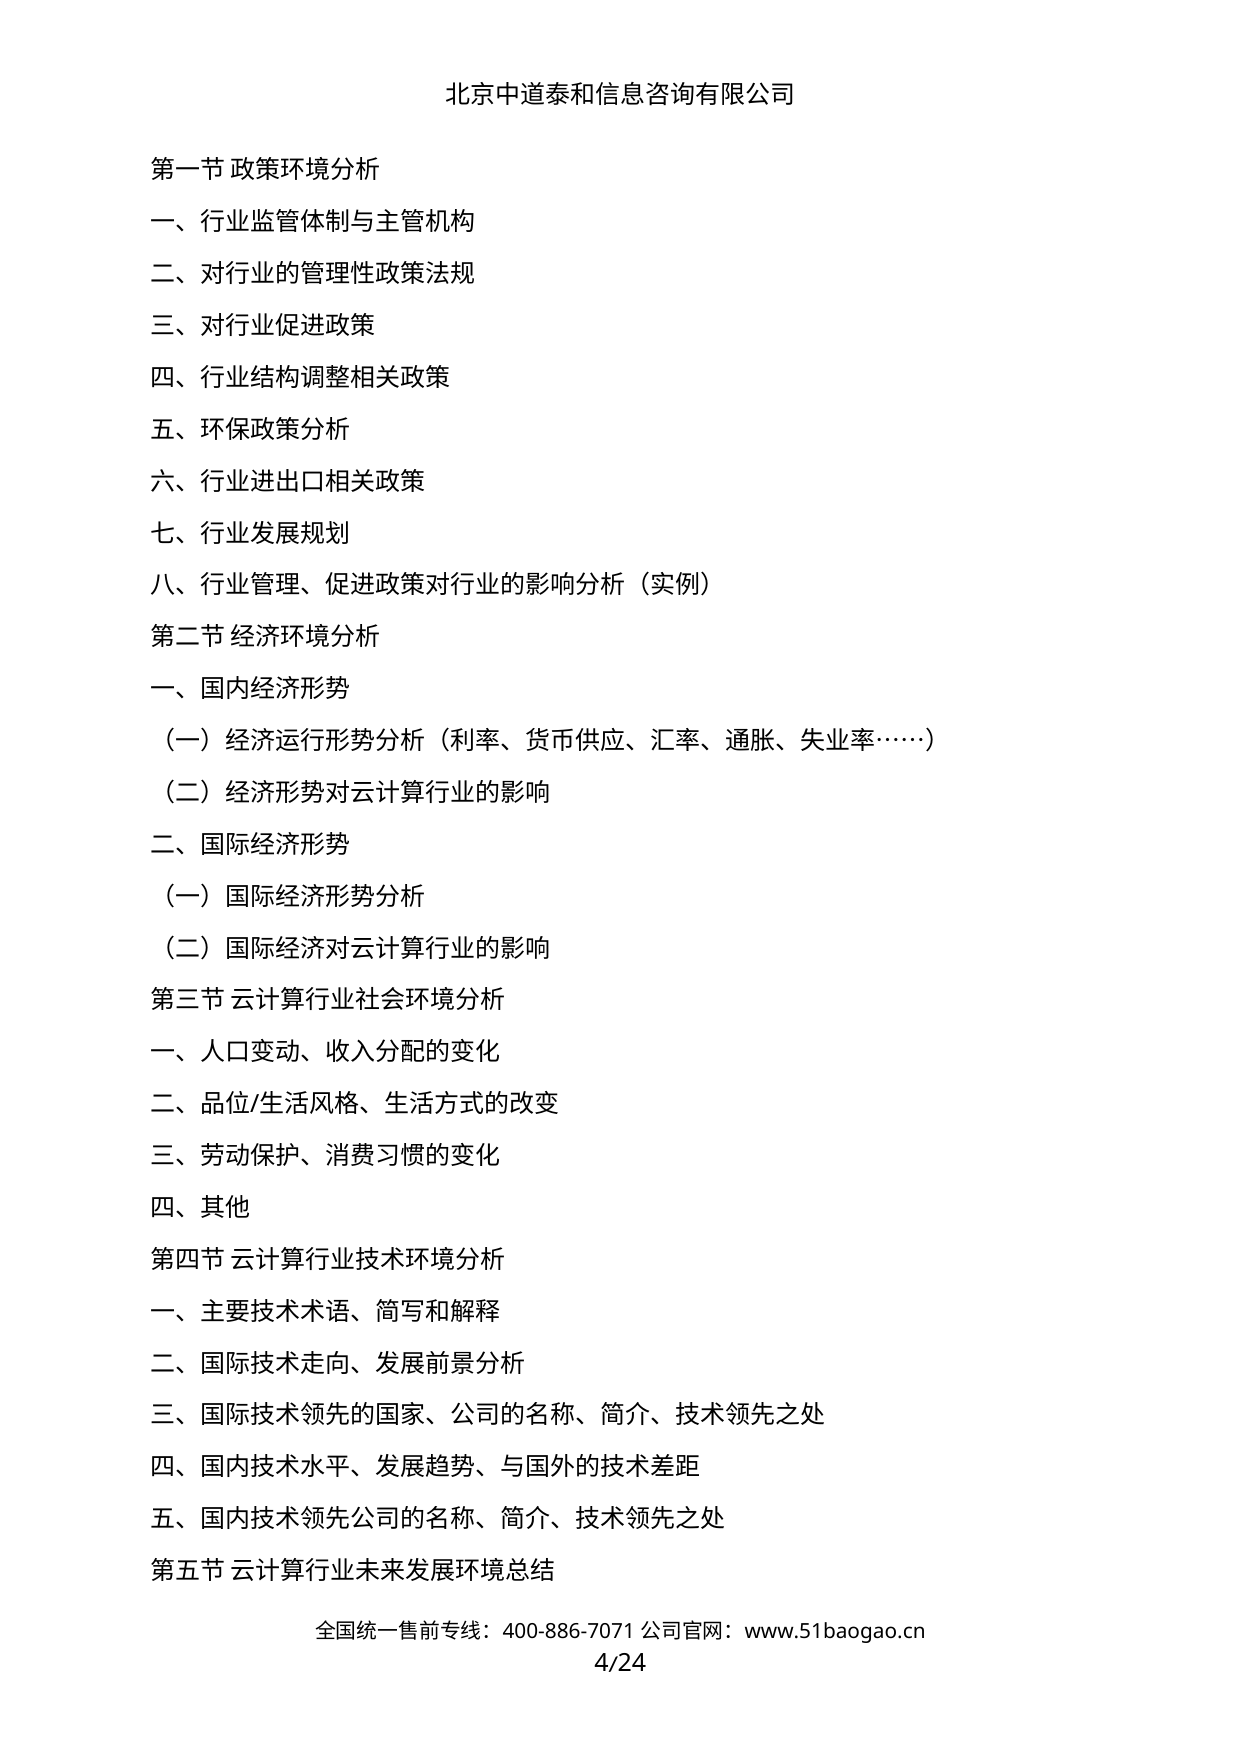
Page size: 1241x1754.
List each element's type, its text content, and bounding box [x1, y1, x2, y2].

text 二、国际经济形势 [150, 824, 1090, 861]
text 二、国际技术走向、发展前景分析 [150, 1343, 1090, 1379]
text （一）国际经济形势分析 [150, 876, 1090, 912]
text 第一节 政策环境分析 [150, 150, 1090, 186]
text 一、主要技术术语、简写和解释 [150, 1291, 1090, 1327]
text 五、环保政策分析 [150, 409, 1090, 446]
text 一、人口变动、收入分配的变化 [150, 1032, 1090, 1068]
text 五、国内技术领先公司的名称、简介、技术领先之处 [150, 1499, 1090, 1535]
text （二）国际经济对云计算行业的影响 [150, 928, 1090, 964]
text 二、对行业的管理性政策法规 [150, 254, 1090, 290]
text 第四节 云计算行业技术环境分析 [150, 1239, 1090, 1276]
text 三、对行业促进政策 [150, 306, 1090, 342]
text 第五节 云计算行业未来发展环境总结 [150, 1551, 1090, 1587]
text （二）经济形势对云计算行业的影响 [150, 772, 1090, 809]
text 四、其他 [150, 1187, 1090, 1224]
text 三、劳动保护、消费习惯的变化 [150, 1136, 1090, 1172]
text （一）经济运行形势分析（利率、货币供应、汇率、通胀、失业率……） [150, 721, 1090, 757]
text 第三节 云计算行业社会环境分析 [150, 980, 1090, 1016]
text 二、品位/生活风格、生活方式的改变 [150, 1084, 1090, 1120]
text 四、国内技术水平、发展趋势、与国外的技术差距 [150, 1447, 1090, 1483]
text 八、行业管理、促进政策对行业的影响分析（实例） [150, 565, 1090, 601]
text 六、行业进出口相关政策 [150, 461, 1090, 497]
text 一、行业监管体制与主管机构 [150, 202, 1090, 238]
text 第二节 经济环境分析 [150, 617, 1090, 653]
text 三、国际技术领先的国家、公司的名称、简介、技术领先之处 [150, 1395, 1090, 1431]
text 七、行业发展规划 [150, 513, 1090, 549]
text 四、行业结构调整相关政策 [150, 357, 1090, 394]
text 一、国内经济形势 [150, 669, 1090, 705]
